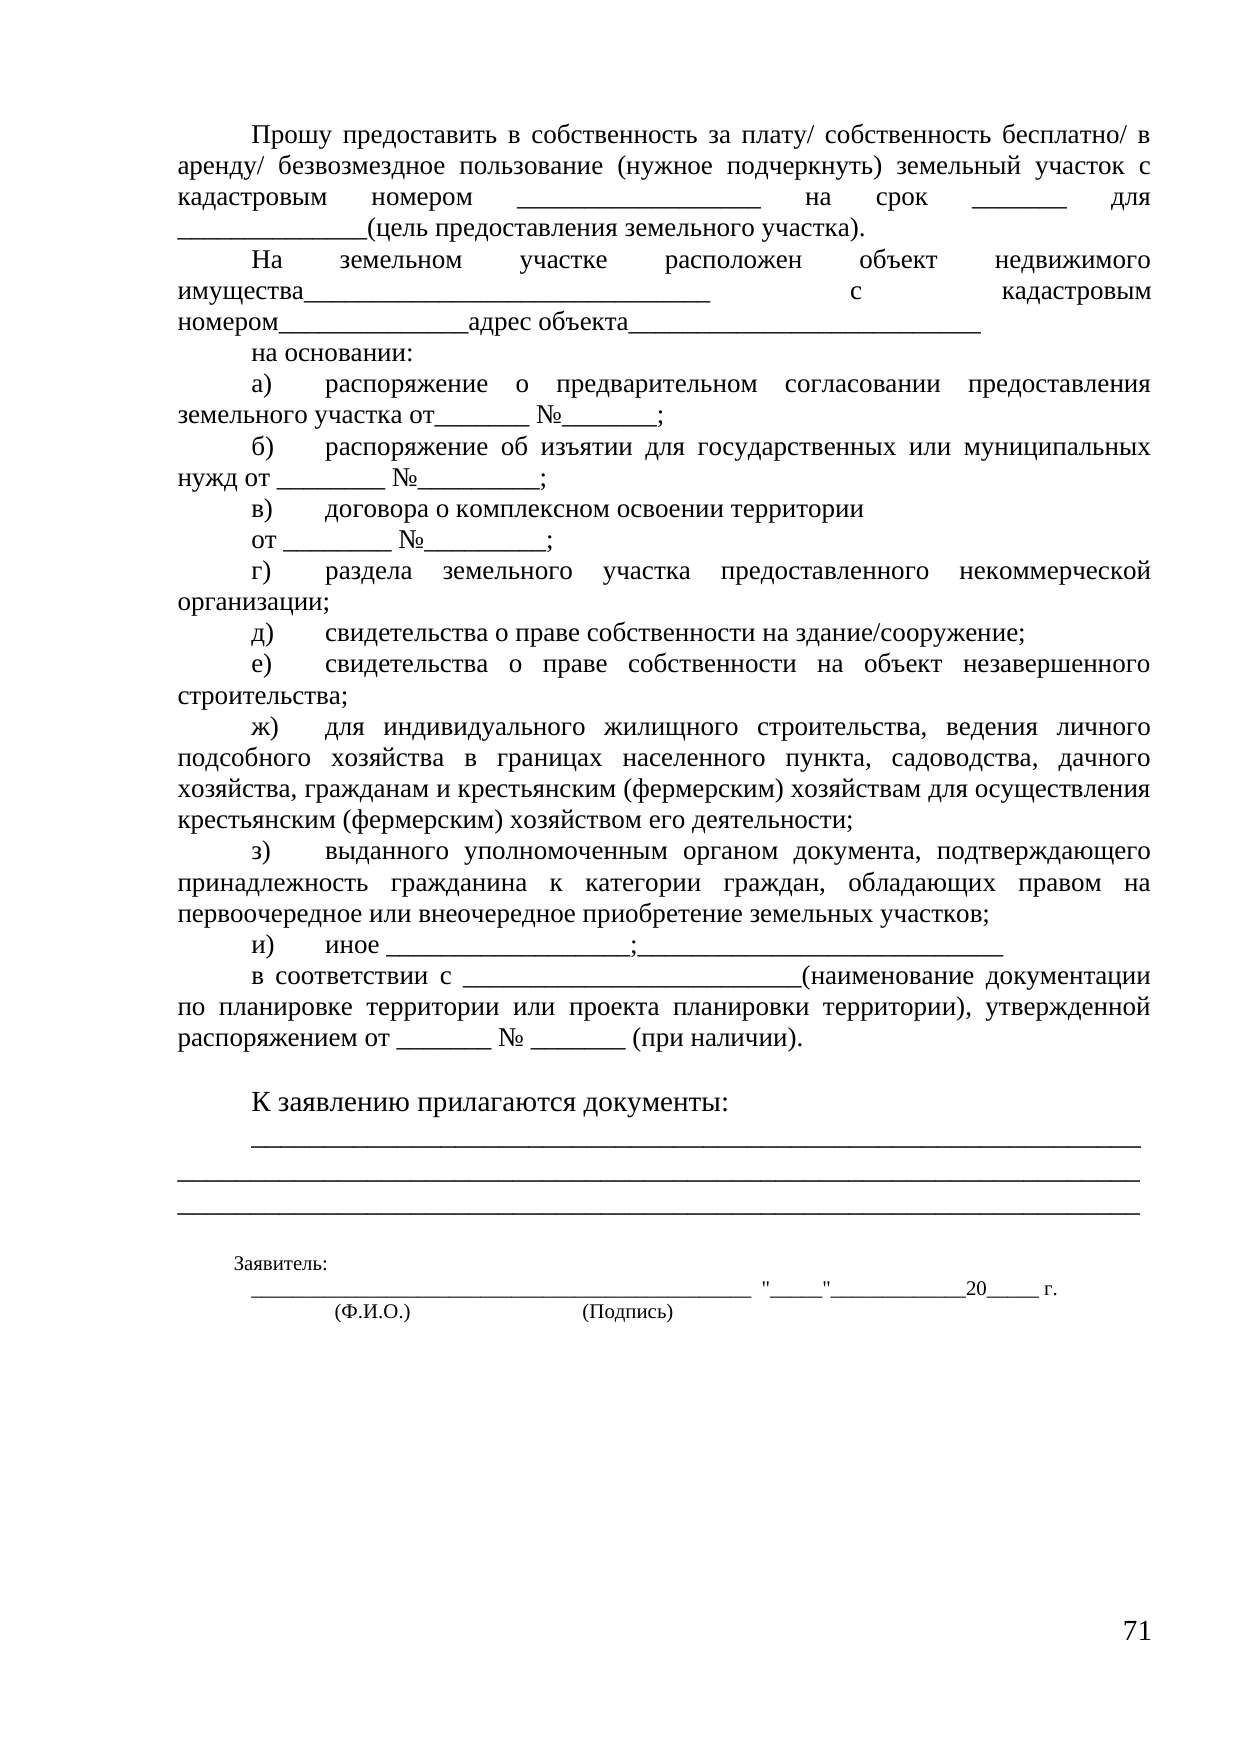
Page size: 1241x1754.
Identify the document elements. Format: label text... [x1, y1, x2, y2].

text на основании: [177, 336, 1152, 367]
text от ________ №_________; [177, 523, 1152, 554]
text Прошу предоставить в собственность за плату/ собственность бесплатно/ в аренду/ безвозмездное пользование (нужное подчеркнуть) земельный участок с кадастровым номером __________________ на срок _______ для ______________(цель предоставления земельного участка). [177, 118, 1152, 243]
text б) распоряжение об изъятии для государственных или муниципальных нужд от ________ №_________; [177, 429, 1152, 492]
text а) распоряжение о предварительном согласовании предоставления земельного участка от_______ №_______; [177, 367, 1152, 429]
text в) договора о комплексном освоении территории [177, 492, 1152, 523]
text ж) для индивидуального жилищного строительства, ведения личного подсобного хозяйства в границах населенного пункта, садоводства, дачного хозяйства, гражданам и крестьянским (фермерским) хозяйствам для осуществления крестьянским (фермерским) хозяйством его деятельности; [177, 710, 1152, 834]
text е) свидетельства о праве собственности на объект незавершенного строительства; [177, 648, 1152, 710]
text д) свидетельства о праве собственности на здание/сооружение; [177, 616, 1152, 648]
text и) иное __________________;___________________________ [177, 928, 1152, 959]
text Заявитель: [177, 1251, 1152, 1275]
text К заявлению прилагаются документы: [177, 1084, 1152, 1117]
text (Ф.И.О.) (Подпись) [177, 1299, 1152, 1323]
text в соответствии с _________________________(наименование документации по планировке территории или проекта планировки территории), утвержденной распоряжением от _______ № _______ (при наличии). [177, 959, 1152, 1052]
text г) раздела земельного участка предоставленного некоммерческой организации; [177, 554, 1152, 616]
text з) выданного уполномоченным органом документа, подтверждающего принадлежность гражданина к категории граждан, обладающих правом на первоочередное или внеочередное приобретение земельных участков; [177, 834, 1152, 928]
text На земельном участке расположен объект недвижимого имущества______________________________ с кадастровым номером______________адрес объекта__________________________ [177, 243, 1152, 336]
text _________________________________________________________________________________________________________________________________________________________________________________________________ [177, 1117, 1152, 1218]
text ________________________________________________ "_____"_____________20_____ г. [177, 1275, 1152, 1299]
